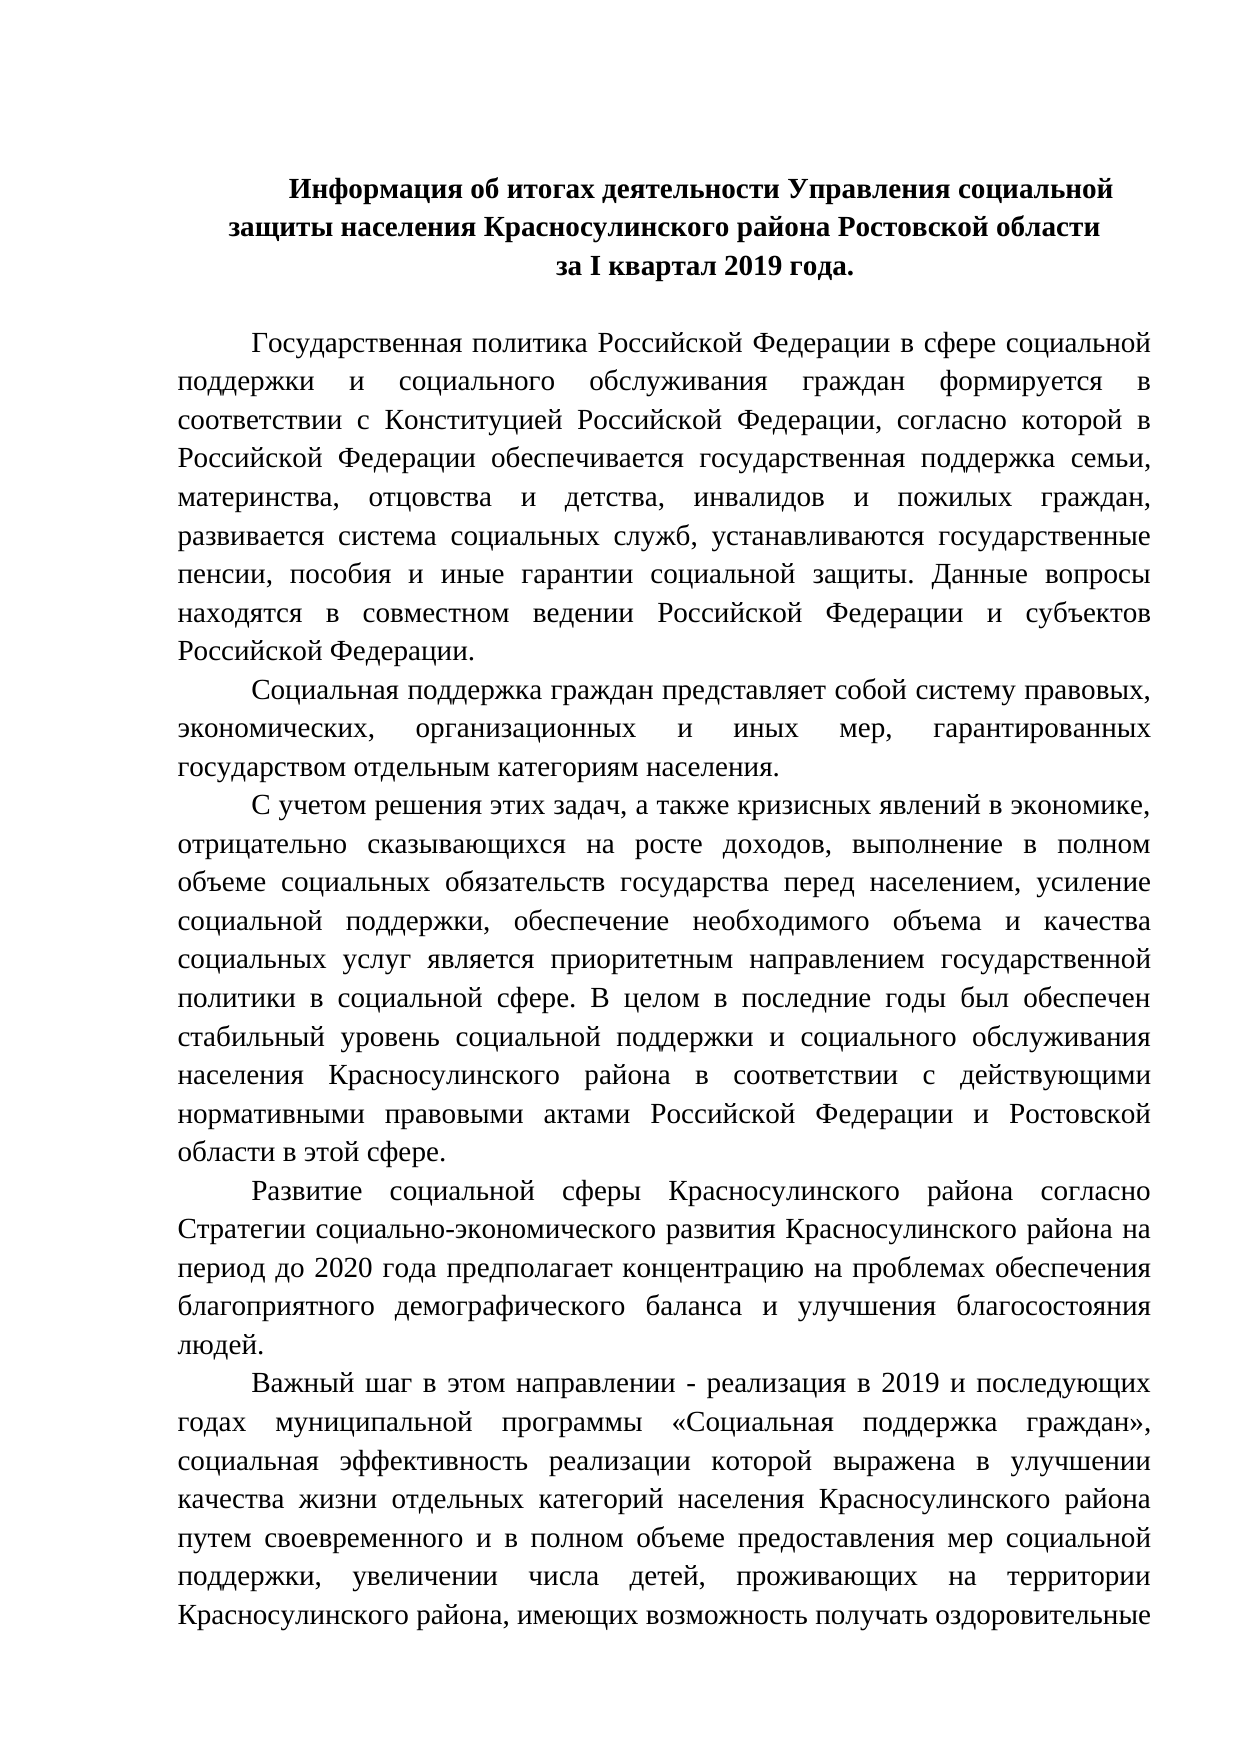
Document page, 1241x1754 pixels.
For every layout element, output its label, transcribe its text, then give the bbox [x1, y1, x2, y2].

text за I квартал 2019 года. [177, 248, 1152, 281]
text Государственная политика Российской Федерации в сфере социальной поддержки и социального обслуживания граждан формируется в соответствии с Конституцией Российской Федерации, согласно которой в Российской Федерации обеспечивается государственная поддержка семьи, материнства, отцовства и детства, инвалидов и пожилых граждан, развивается система социальных служб, устанавливаются государственные пенсии, пособия и иные гарантии социальной защиты. Данные вопросы находятся в совместном ведении Российской Федерации и субъектов Российской Федерации. [177, 325, 1152, 667]
text Социальная поддержка граждан представляет собой систему правовых, экономических, организационных и иных мер, гарантированных государством отдельным категориям населения. [177, 672, 1152, 782]
text Информация об итогах деятельности Управления социальной защиты населения Красносулинского района Ростовской области [177, 171, 1152, 243]
text Развитие социальной сферы Красносулинского района согласно Стратегии социально-экономического развития Красносулинского района на период до 2020 года предполагает концентрацию на проблемах обеспечения благоприятного демографического баланса и улучшения благосостояния людей. [177, 1173, 1152, 1361]
text С учетом решения этих задач, а также кризисных явлений в экономике, отрицательно сказывающихся на росте доходов, выполнение в полном объеме социальных обязательств государства перед населением, усиление социальной поддержки, обеспечение необходимого объема и качества социальных услуг является приоритетным направлением государственной политики в социальной сфере. В целом в последние годы был обеспечен стабильный уровень социальной поддержки и социального обслуживания населения Красносулинского района в соответствии с действующими нормативными правовыми актами Российской Федерации и Ростовской области в этой сфере. [177, 787, 1152, 1168]
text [177, 1366, 1152, 1630]
